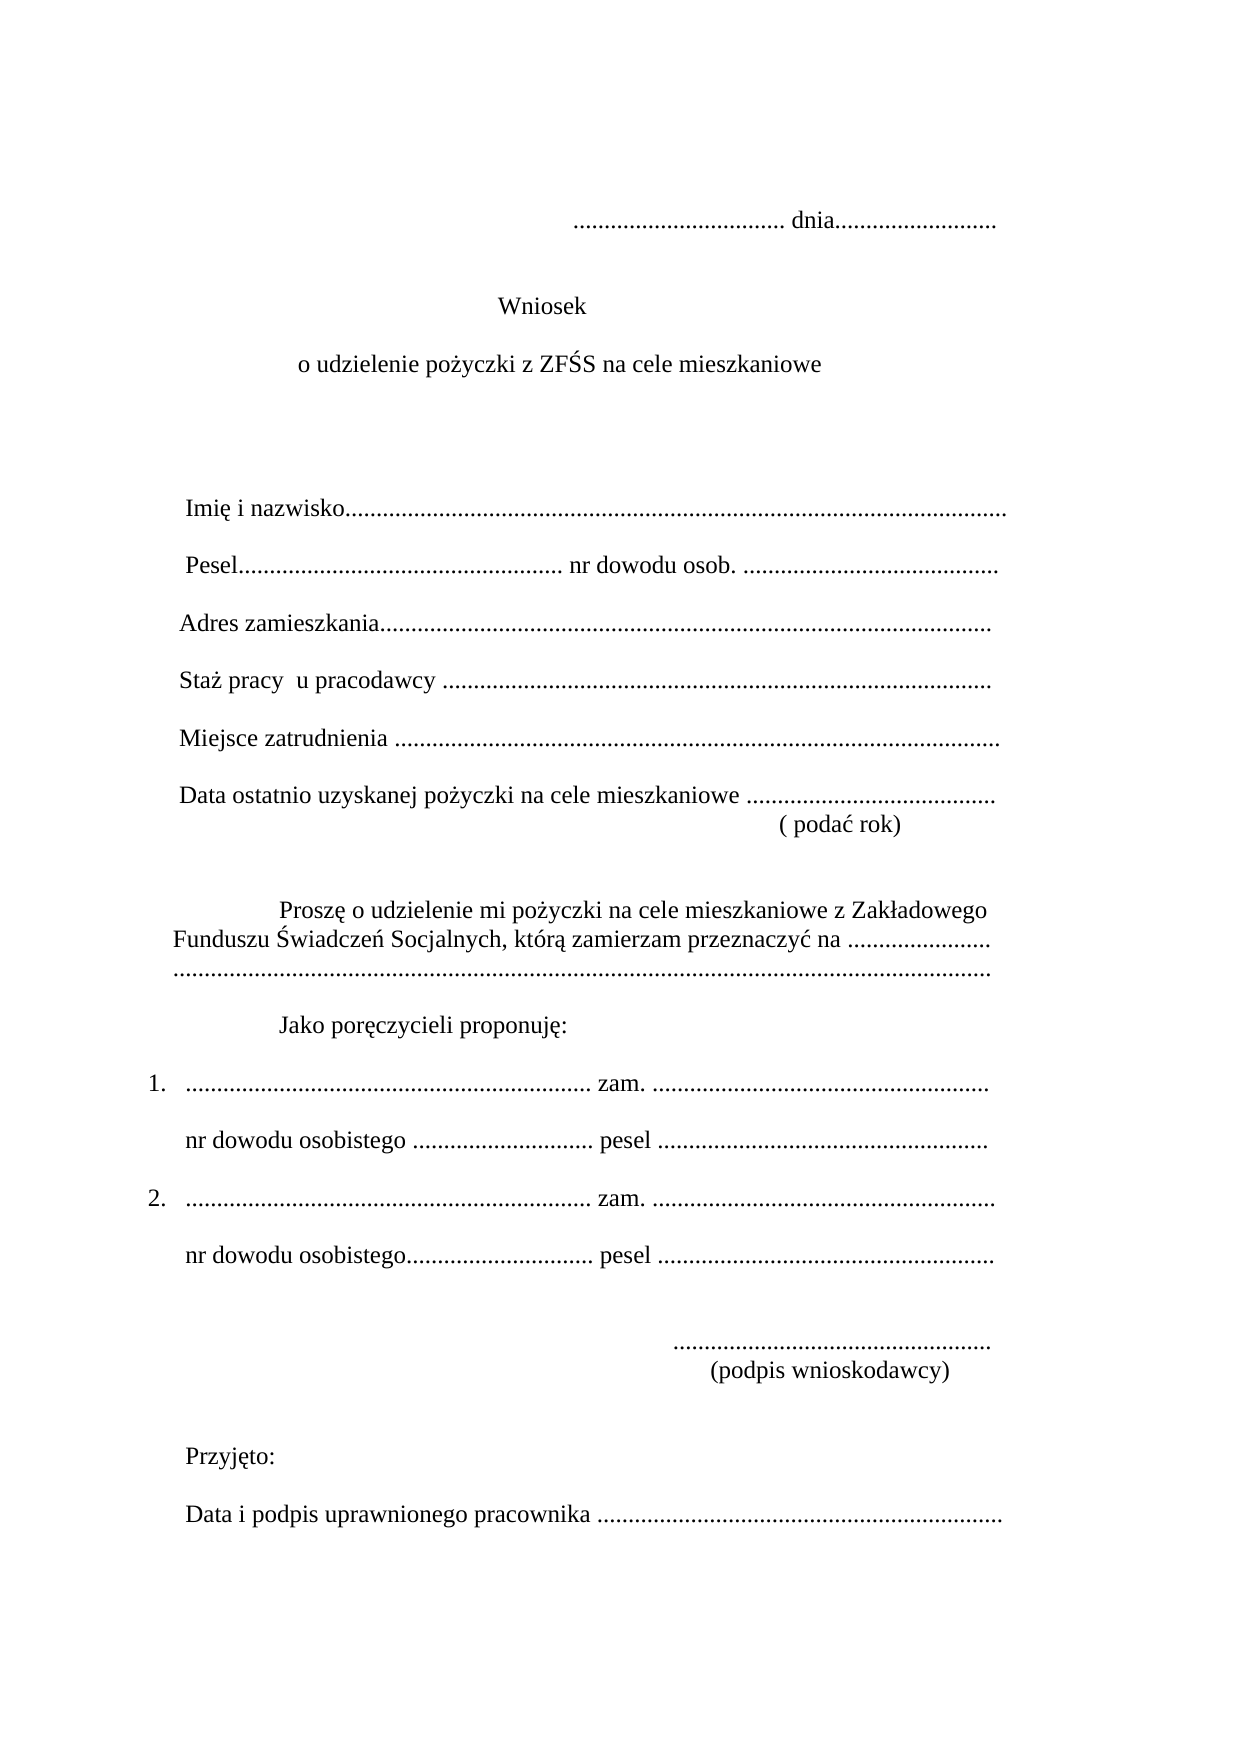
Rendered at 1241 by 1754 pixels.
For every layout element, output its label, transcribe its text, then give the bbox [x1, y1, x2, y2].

text (podpis wnioskodawcy) [185, 1355, 1093, 1384]
text Staż pracy u pracodawcy ........................................................................................ [148, 665, 1093, 694]
text Proszę o udzielenie mi pożyczki na cele mieszkaniowe z Zakładowego [148, 895, 1093, 924]
text ( podać rok) [148, 809, 1093, 838]
text Jako poręczycieli proponuję: [148, 1010, 1093, 1039]
text o udzielenie pożyczki z ZFŚS na cele mieszkaniowe [185, 349, 1093, 378]
text Adres zamieszkania.................................................................................................. [148, 608, 1093, 636]
text Miejsce zatrudnienia ................................................................................................. [148, 723, 1093, 751]
text ................................................... [185, 1326, 1093, 1355]
text nr dowodu osobistego ............................. pesel ..................................................... [185, 1125, 1093, 1154]
text Wniosek [185, 291, 1093, 320]
text Data ostatnio uzyskanej pożyczki na cele mieszkaniowe ........................................ [148, 780, 1093, 809]
text Przyjęto: [185, 1441, 1093, 1470]
text Funduszu Świadczeń Socjalnych, którą zamierzam przeznaczyć na ....................... [148, 924, 1093, 953]
text Imię i nazwisko.......................................................................................................... [185, 493, 1093, 521]
text Data i podpis uprawnionego pracownika ................................................................. [185, 1499, 1093, 1528]
text Pesel.................................................... nr dowodu osob. ......................................... [185, 550, 1093, 579]
text ................................................................................................................................... [148, 953, 1093, 981]
text .................................. dnia.......................... [185, 205, 1093, 234]
list ................................................................. zam. ....................................................... [148, 1183, 1093, 1211]
list ................................................................. zam. ...................................................... [148, 1068, 1093, 1096]
text nr dowodu osobistego.............................. pesel ...................................................... [185, 1240, 1093, 1269]
